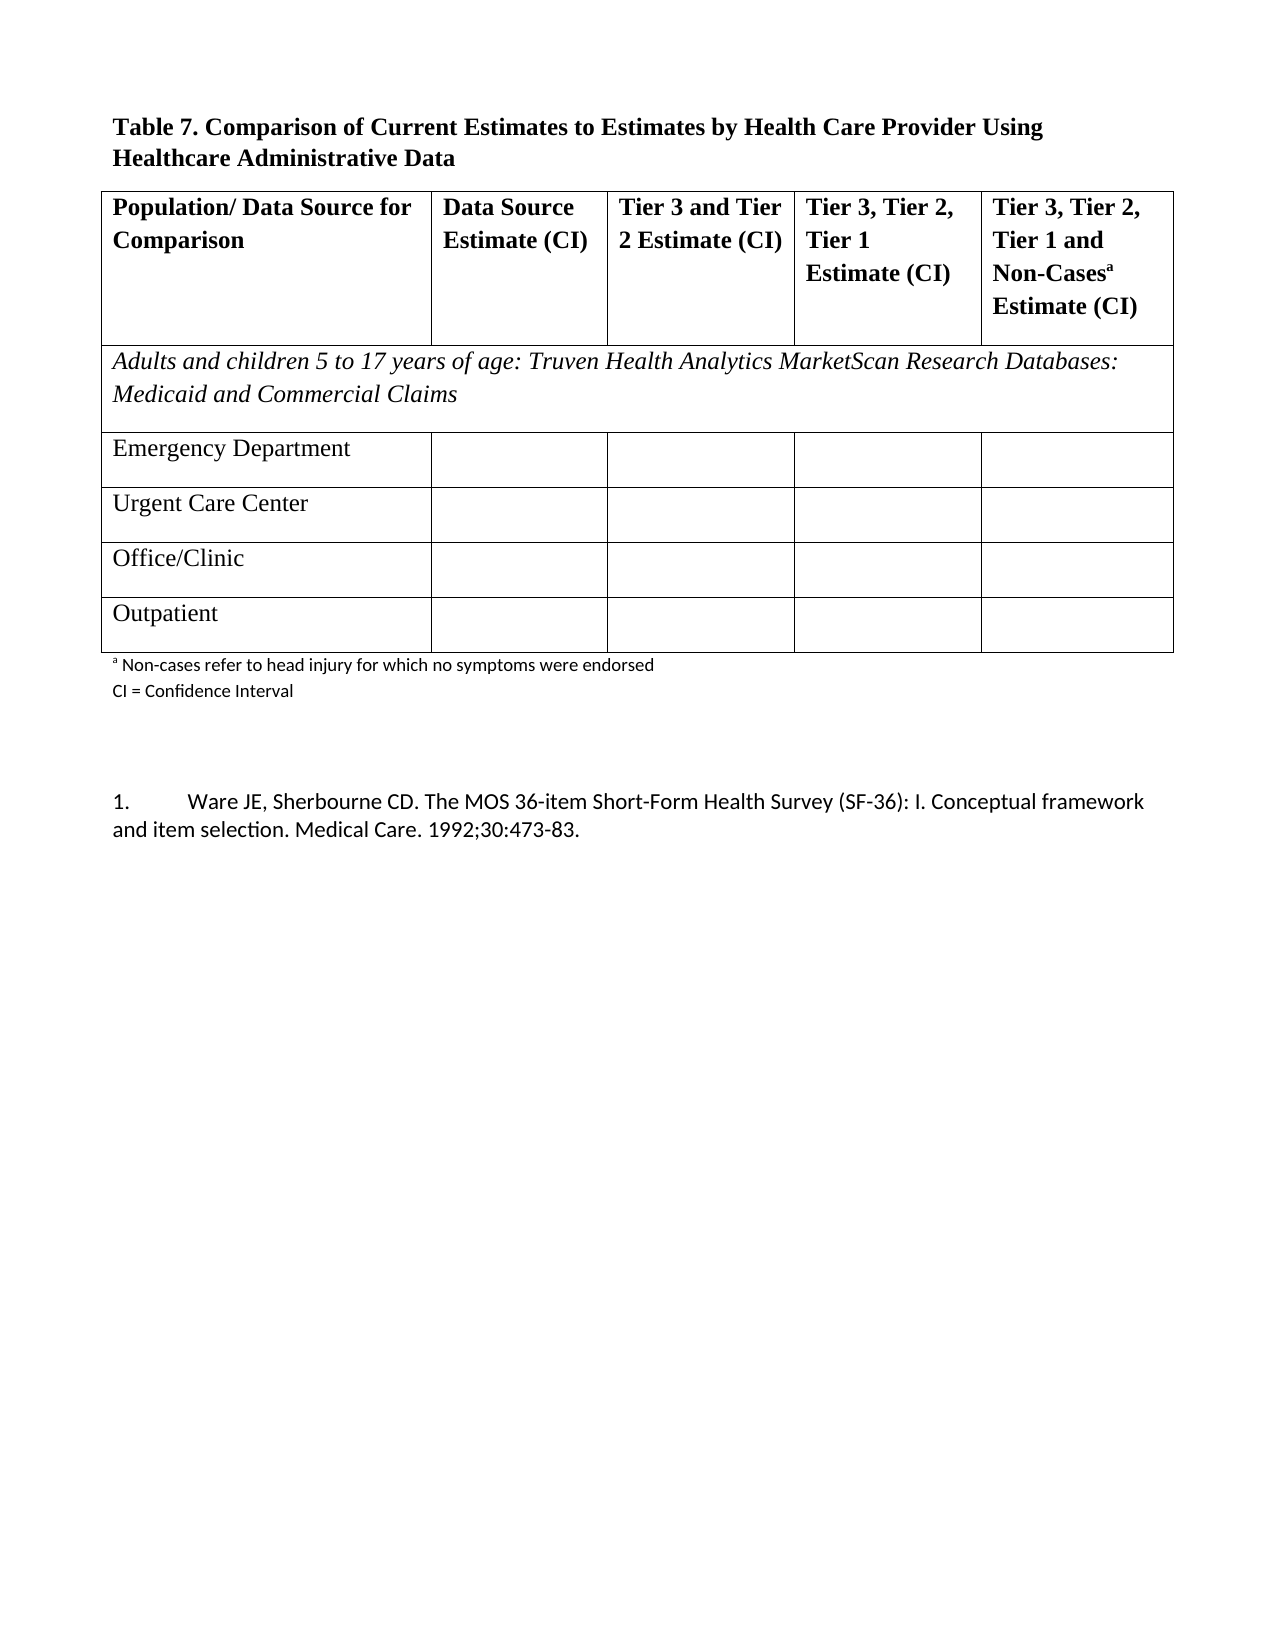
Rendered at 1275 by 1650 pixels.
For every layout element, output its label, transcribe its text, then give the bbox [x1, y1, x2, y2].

table_cell [795, 488, 981, 542]
table_header Data Source Estimate (CI) [432, 192, 607, 345]
table_cell [608, 598, 794, 652]
table_cell Adults and children 5 to 17 years of age: Truven Health Analytics MarketScan Research Databases: Medicaid and Commercial Claims [102, 346, 1173, 432]
text a Non-cases refer to head injury for which no symptoms were endorsed [112, 653, 1162, 676]
table_cell [608, 433, 794, 487]
table_cell [982, 488, 1173, 542]
table_cell [795, 598, 981, 652]
table_header Population/ Data Source for Comparison [102, 192, 431, 345]
text Table 7. Comparison of Current Estimates to Estimates by Health Care Provider Using Healthcare Administrative Data [112, 112, 1162, 172]
table_cell [608, 543, 794, 597]
table_cell [982, 543, 1173, 597]
text CI = Confidence Interval [112, 679, 1162, 702]
table_header Tier 3, Tier 2, Tier 1 Estimate (CI) [795, 192, 981, 345]
table_cell [982, 433, 1173, 487]
table_header Tier 3 and Tier 2 Estimate (CI) [608, 192, 794, 345]
table_cell Urgent Care Center [102, 488, 431, 542]
text 1. Ware JE, Sherbourne CD. The MOS 36-item Short-Form Health Survey (SF-36): I. Conceptual framework and item selection. Medical Care. 1992;30:473-83. [112, 786, 1162, 843]
table_cell [432, 598, 607, 652]
table_cell Emergency Department [102, 433, 431, 487]
table_cell Office/Clinic [102, 543, 431, 597]
table_cell [432, 543, 607, 597]
table_cell [795, 433, 981, 487]
table_cell [795, 543, 981, 597]
table_cell [982, 598, 1173, 652]
table_cell [432, 488, 607, 542]
table_cell Outpatient [102, 598, 431, 652]
table_cell [432, 433, 607, 487]
table_cell [608, 488, 794, 542]
table_header Tier 3, Tier 2, Tier 1 and Non-Casesa Estimate (CI) [982, 192, 1173, 345]
